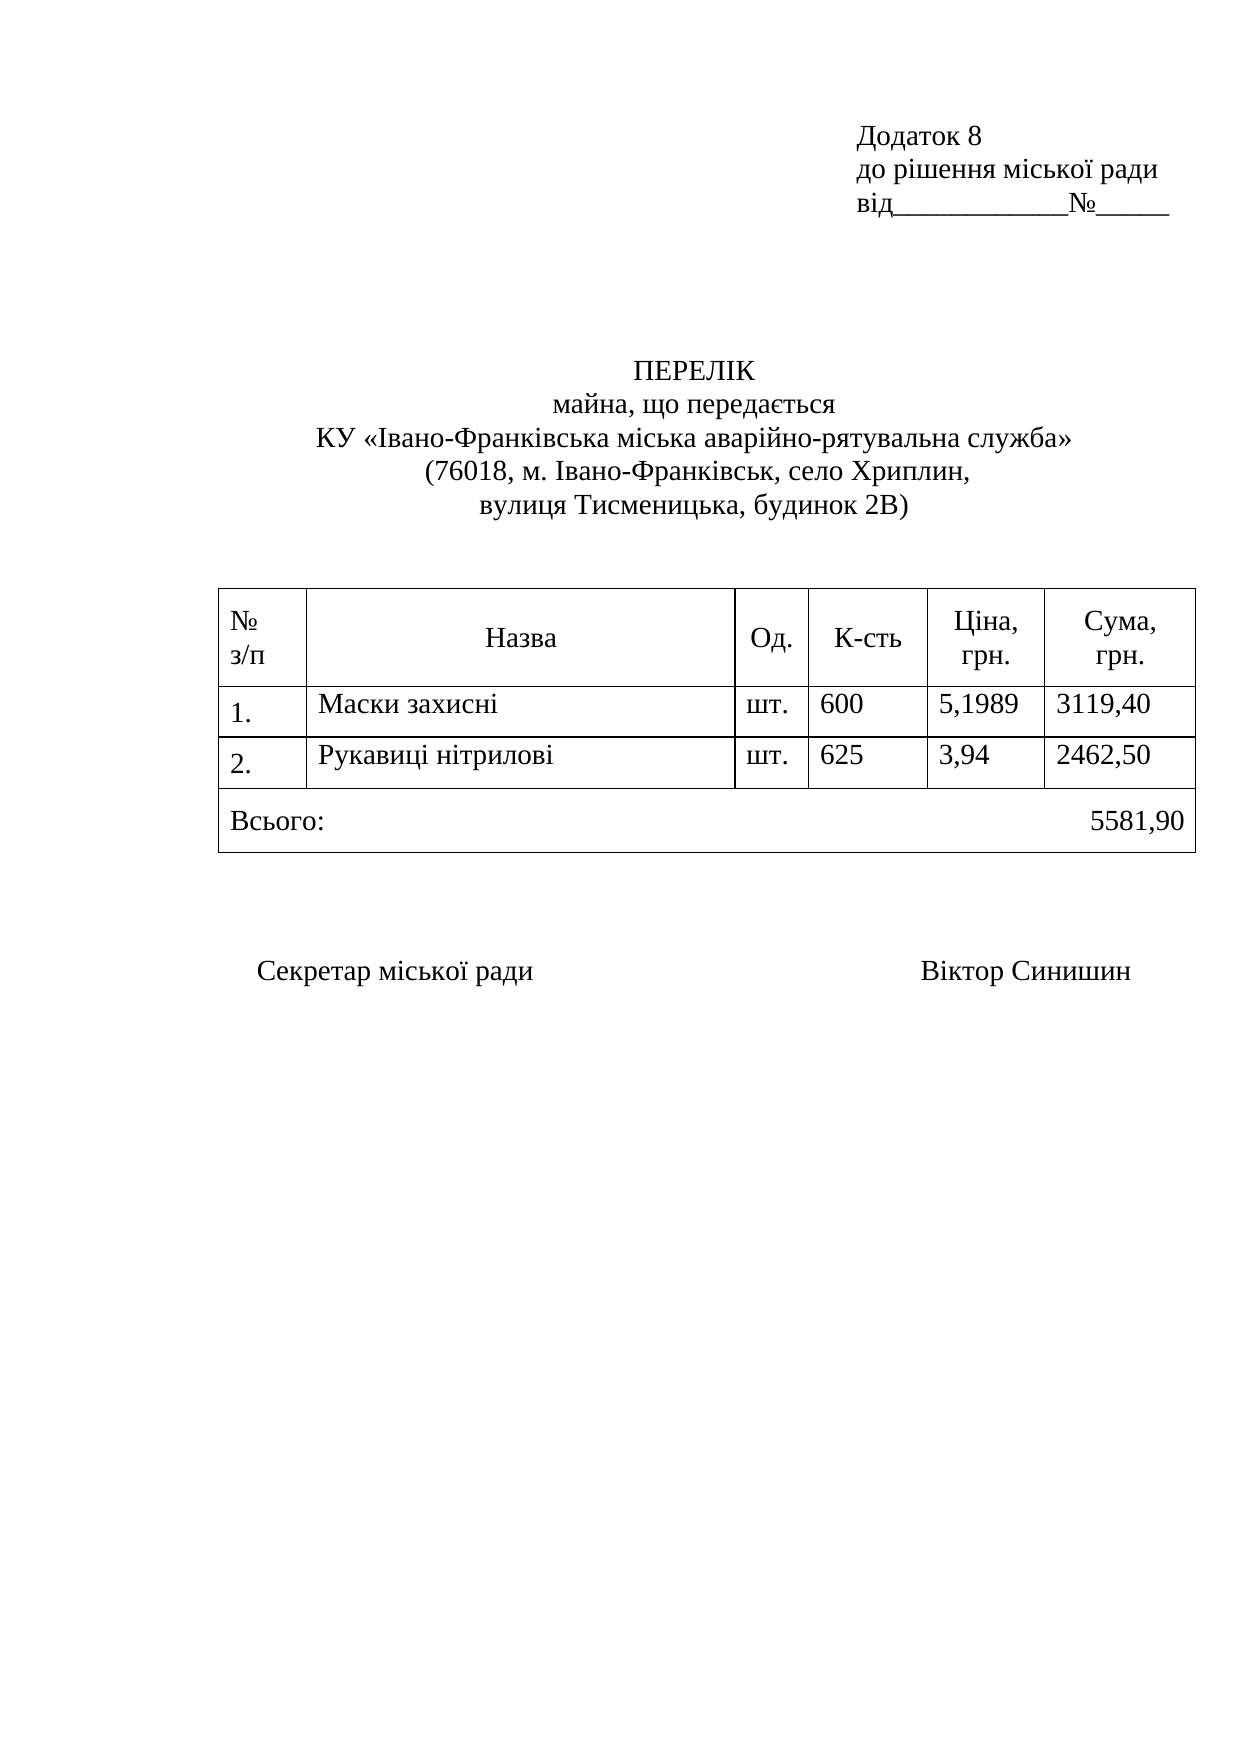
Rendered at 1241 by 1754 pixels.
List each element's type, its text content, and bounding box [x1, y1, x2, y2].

table_header № з/п [219, 589, 306, 686]
table_cell шт. [736, 687, 808, 736]
table_header Назва [307, 589, 734, 686]
text Секретар міської ради Віктор Синишин [207, 953, 1181, 987]
text Додаток 8 [856, 118, 1181, 152]
table_header Ціна, грн. [928, 589, 1044, 686]
text майна, що передається [207, 386, 1181, 420]
table_cell 3,94 [928, 738, 1044, 788]
table_cell 2. [219, 738, 306, 788]
table_cell 625 [809, 738, 927, 788]
table_cell 1. [219, 687, 306, 736]
table_header Од. [736, 589, 808, 686]
table_cell шт. [736, 738, 808, 788]
text (76018, м. Івано-Франківськ, село Хриплин, [207, 453, 1181, 487]
text ПЕРЕЛІК [207, 353, 1181, 386]
text вулиця Тисменицька, будинок 2В) [207, 487, 1181, 521]
table_cell 5581,90 [927, 789, 1195, 852]
table_cell Всього: [219, 789, 927, 852]
text до рішення міської ради від____________№_____ [856, 152, 1181, 219]
text КУ «Івано-Франківська міська аварійно-рятувальна служба» [207, 420, 1181, 453]
table_header К-сть [809, 589, 927, 686]
table_cell Маски захисні [307, 687, 734, 736]
table_header Сума, грн. [1045, 589, 1195, 686]
table_cell 5,1989 [928, 687, 1044, 736]
table_cell Рукавиці нітрилові [307, 738, 734, 788]
table_cell 2462,50 [1045, 738, 1195, 788]
table_cell 3119,40 [1045, 687, 1195, 736]
table_cell 600 [809, 687, 927, 736]
